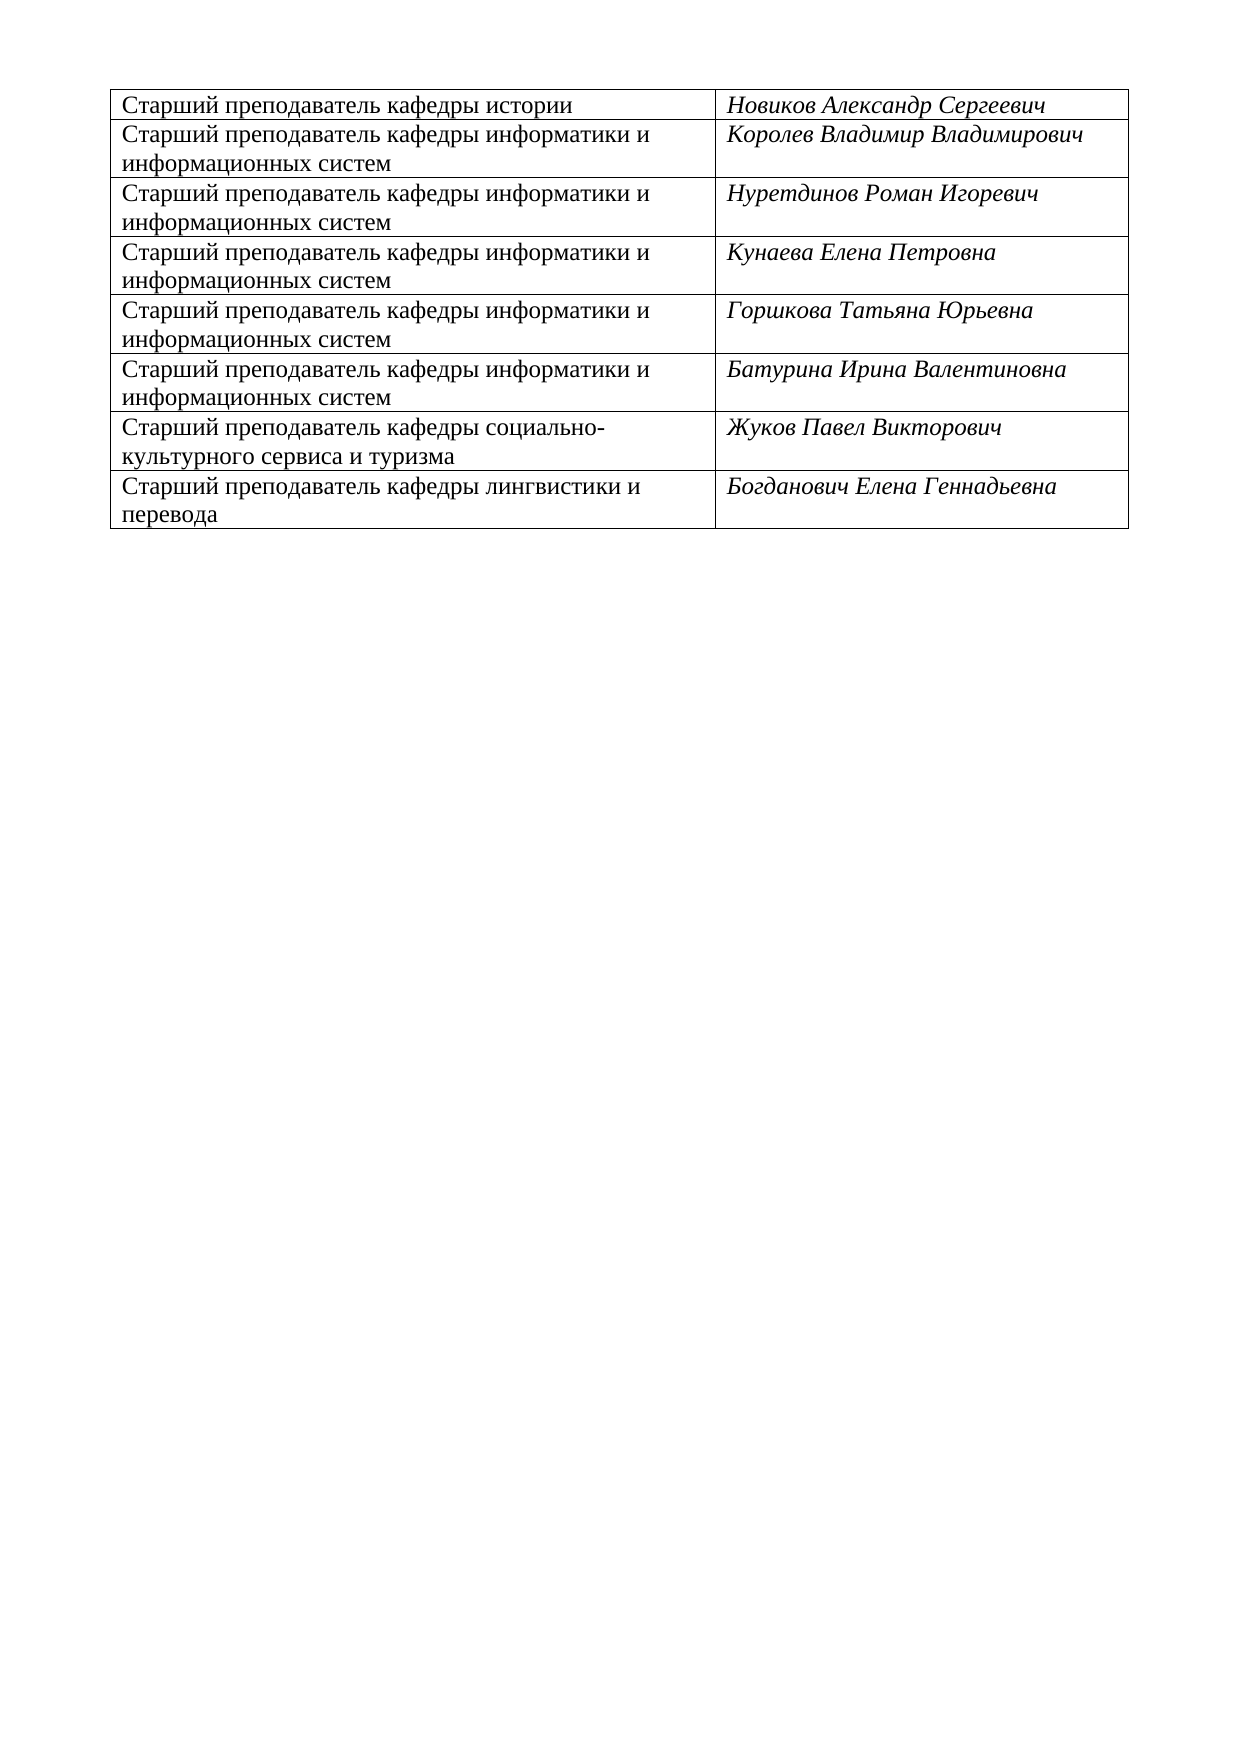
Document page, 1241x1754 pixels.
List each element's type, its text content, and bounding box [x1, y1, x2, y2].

table_cell Новиков Александр Сергеевич [716, 90, 1128, 118]
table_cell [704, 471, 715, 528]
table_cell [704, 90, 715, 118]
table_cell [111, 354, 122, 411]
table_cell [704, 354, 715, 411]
table_cell Богданович Елена Геннадьевна [716, 471, 1128, 528]
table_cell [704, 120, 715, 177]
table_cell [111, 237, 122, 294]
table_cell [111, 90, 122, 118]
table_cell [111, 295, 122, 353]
table_cell Нуретдинов Роман Игоревич [716, 178, 1128, 236]
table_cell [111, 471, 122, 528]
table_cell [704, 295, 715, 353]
table_cell Горшкова Татьяна Юрьевна [716, 295, 1128, 353]
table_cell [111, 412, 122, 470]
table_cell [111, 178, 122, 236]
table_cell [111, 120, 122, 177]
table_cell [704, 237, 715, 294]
table_cell Жуков Павел Викторович [716, 412, 1128, 470]
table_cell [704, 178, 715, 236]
table_cell Кунаева Елена Петровна [716, 237, 1128, 294]
table_cell Королев Владимир Владимирович [716, 120, 1128, 177]
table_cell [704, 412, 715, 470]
table_cell Батурина Ирина Валентиновна [716, 354, 1128, 411]
